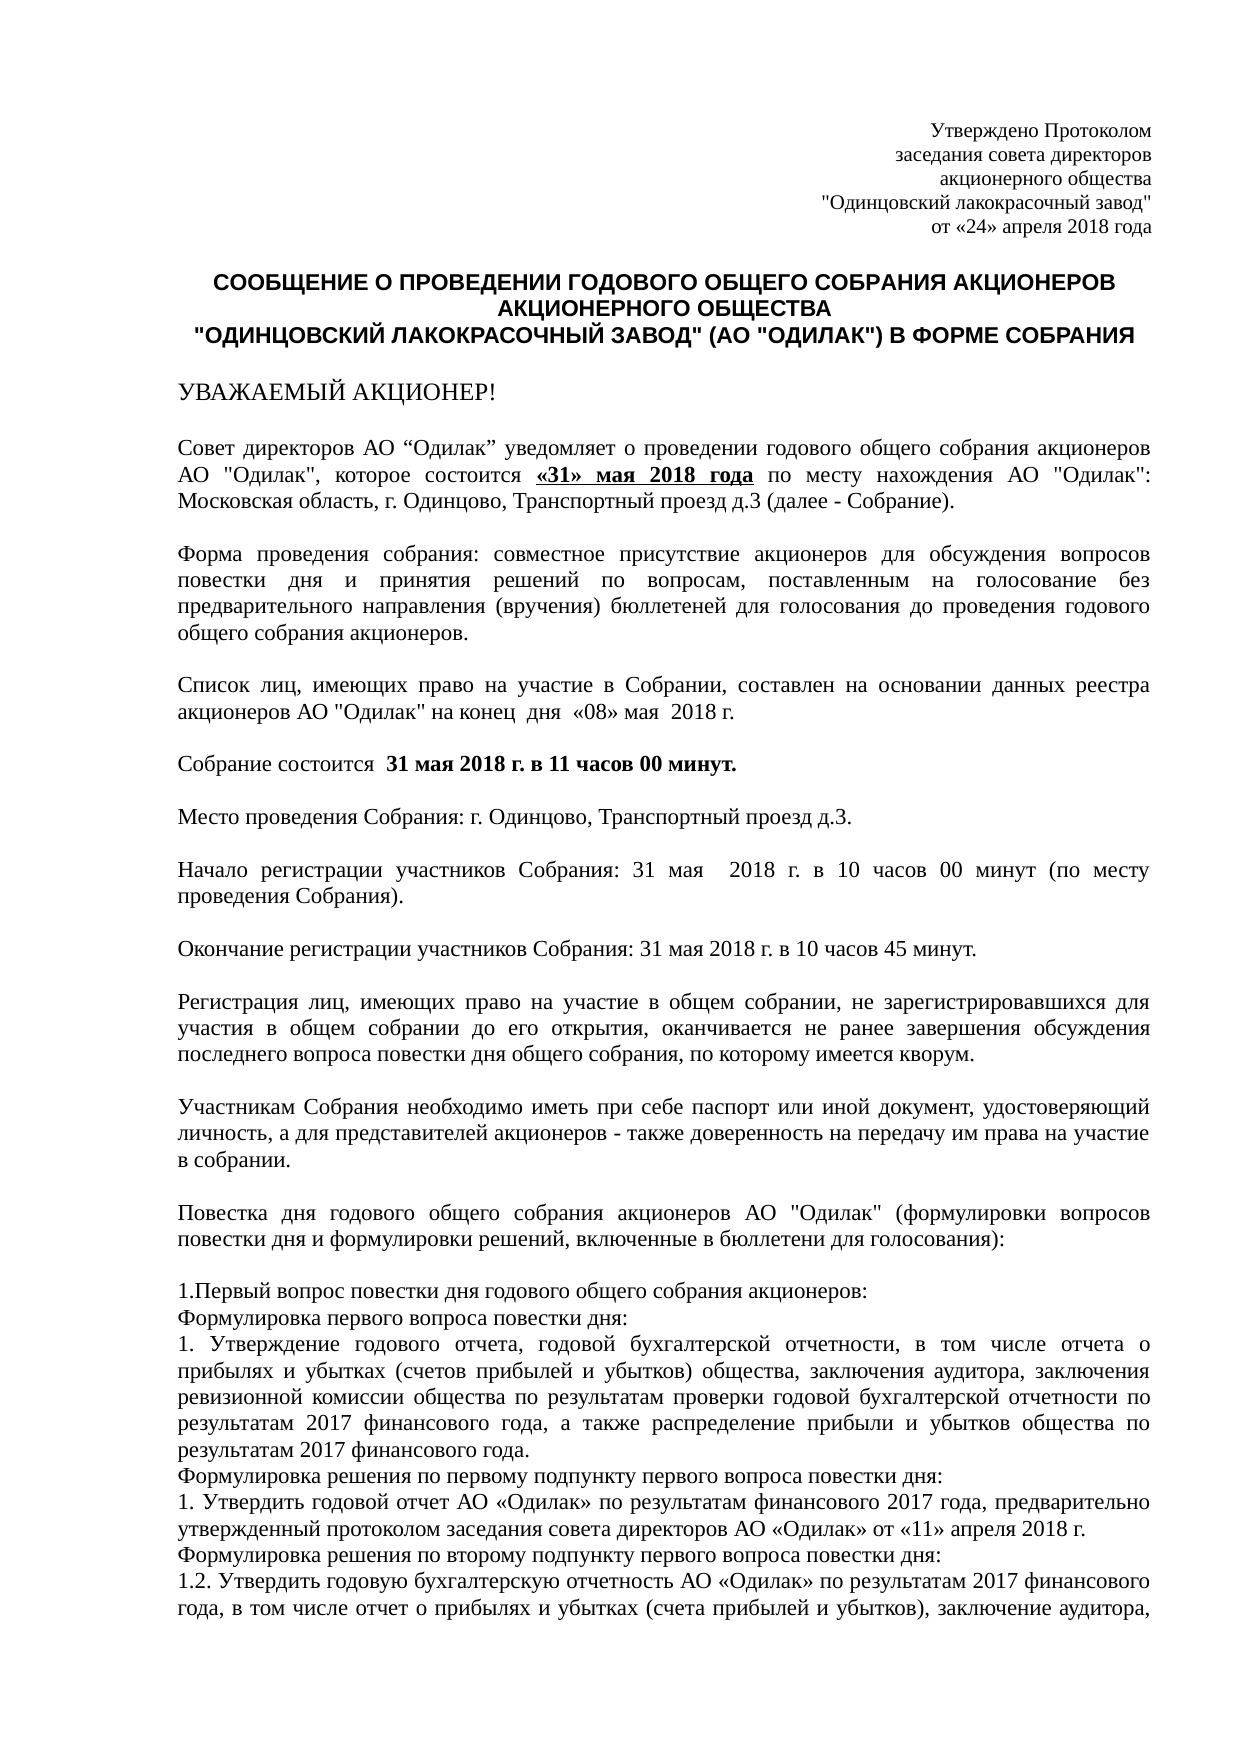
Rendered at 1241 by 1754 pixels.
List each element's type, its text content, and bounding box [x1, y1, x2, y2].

text Окончание регистрации участников Собрания: 31 мая 2018 г. в 10 часов 45 минут. [177, 935, 1152, 961]
text "Одинцовский лакокрасочный завод" [777, 190, 1152, 214]
text Список лиц, имеющих право на участие в Собрании, составлен на основании данных реестра акционеров АО "Одилак" на конец дня «08» мая 2018 г. [177, 671, 1152, 724]
text Формулировка первого вопроса повестки дня: [177, 1304, 1152, 1330]
text УВАЖАЕМЫЙ АКЦИОНЕР! [177, 377, 1152, 406]
text Повестка дня годового общего собрания акционеров АО "Одилак" (формулировки вопросов повестки дня и формулировки решений, включенные в бюллетени для голосования): [177, 1198, 1152, 1251]
text акционерного общества [177, 295, 1152, 322]
text 1. Утверждение годового отчета, годовой бухгалтерской отчетности, в том числе отчета о прибылях и убытках (счетов прибылей и убытков) общества, заключения аудитора, заключения ревизионной комиссии общества по результатам проверки годовой бухгалтерской отчетности по результатам 2017 финансового года, а также распределение прибыли и убытков общества по результатам 2017 финансового года. [177, 1330, 1152, 1462]
text Формулировка решения по второму подпункту первого вопроса повестки дня: [177, 1541, 1152, 1567]
text от «24» апреля 2018 года [177, 214, 1152, 238]
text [177, 1567, 1152, 1620]
text 1. Утвердить годовой отчет АО «Одилак» по результатам финансового 2017 года, предварительно утвержденный протоколом заседания совета директоров АО «Одилак» от «11» апреля 2018 г. [177, 1488, 1152, 1541]
text заседания совета директоров [777, 142, 1152, 166]
text Совет директоров АО “Одилак” уведомляет о проведении годового общего собрания акционеров АО "Одилак", которое состоится «31» мая 2018 года по месту нахождения АО "Одилак": Московская область, г. Одинцово, Транспортный проезд д.3 (далее - Собрание). [177, 434, 1152, 513]
text Формулировка решения по первому подпункту первого вопроса повестки дня: [177, 1462, 1152, 1488]
text акционерного общества [777, 166, 1152, 190]
text Начало регистрации участников Собрания: 31 мая 2018 г. в 10 часов 00 минут (по месту проведения Собрания). [177, 856, 1152, 909]
text Регистрация лиц, имеющих право на участие в общем собрании, не зарегистрировавшихся для участия в общем собрании до его открытия, оканчивается не ранее завершения обсуждения последнего вопроса повестки дня общего собрания, по которому имеется кворум. [177, 988, 1152, 1067]
text Участникам Собрания необходимо иметь при себе паспорт или иной документ, удостоверяющий личность, а для представителей акционеров - также доверенность на передачу им права на участие в собрании. [177, 1093, 1152, 1172]
text Собрание состоится 31 мая 2018 г. в 11 часов 00 минут. [177, 751, 1152, 777]
text Место проведения Собрания: г. Одинцово, Транспортный проезд д.3. [177, 803, 1152, 829]
text Утверждено Протоколом [777, 118, 1152, 142]
text 1.Первый вопрос повестки дня годового общего собрания акционеров: [177, 1278, 1152, 1304]
title СООБЩЕНИЕ о проведении ГОДОВОГО общего собрания акционеров [177, 269, 1152, 295]
text "Одинцовский лакокрасочный завод" (АО "Одилак") в форме СОБРАНИЯ [177, 322, 1152, 348]
text Форма проведения собрания: совместное присутствие акционеров для обсуждения вопросов повестки дня и принятия решений по вопросам, поставленным на голосование без предварительного направления (вручения) бюллетеней для голосования до проведения годового общего собрания акционеров. [177, 540, 1152, 645]
